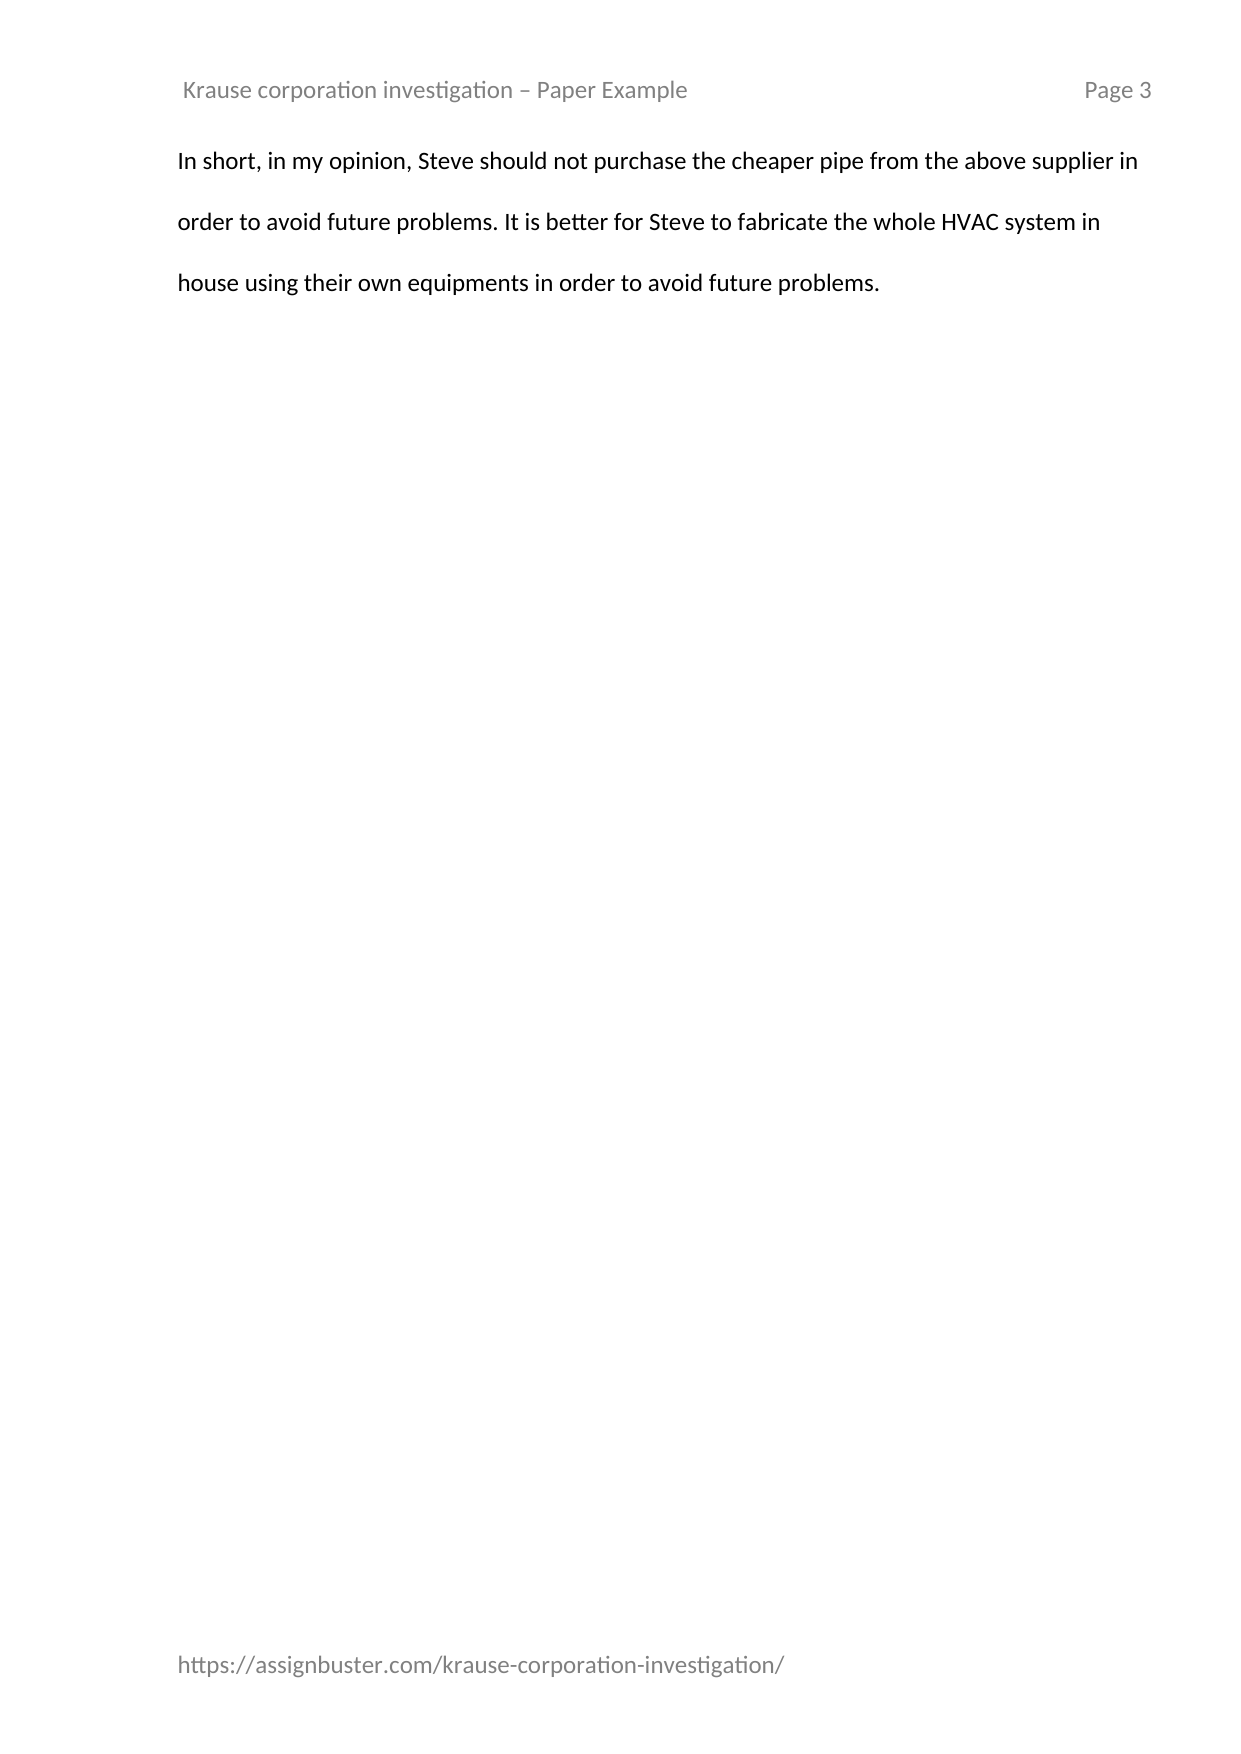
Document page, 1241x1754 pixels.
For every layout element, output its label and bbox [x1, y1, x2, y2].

text [177, 145, 1152, 298]
